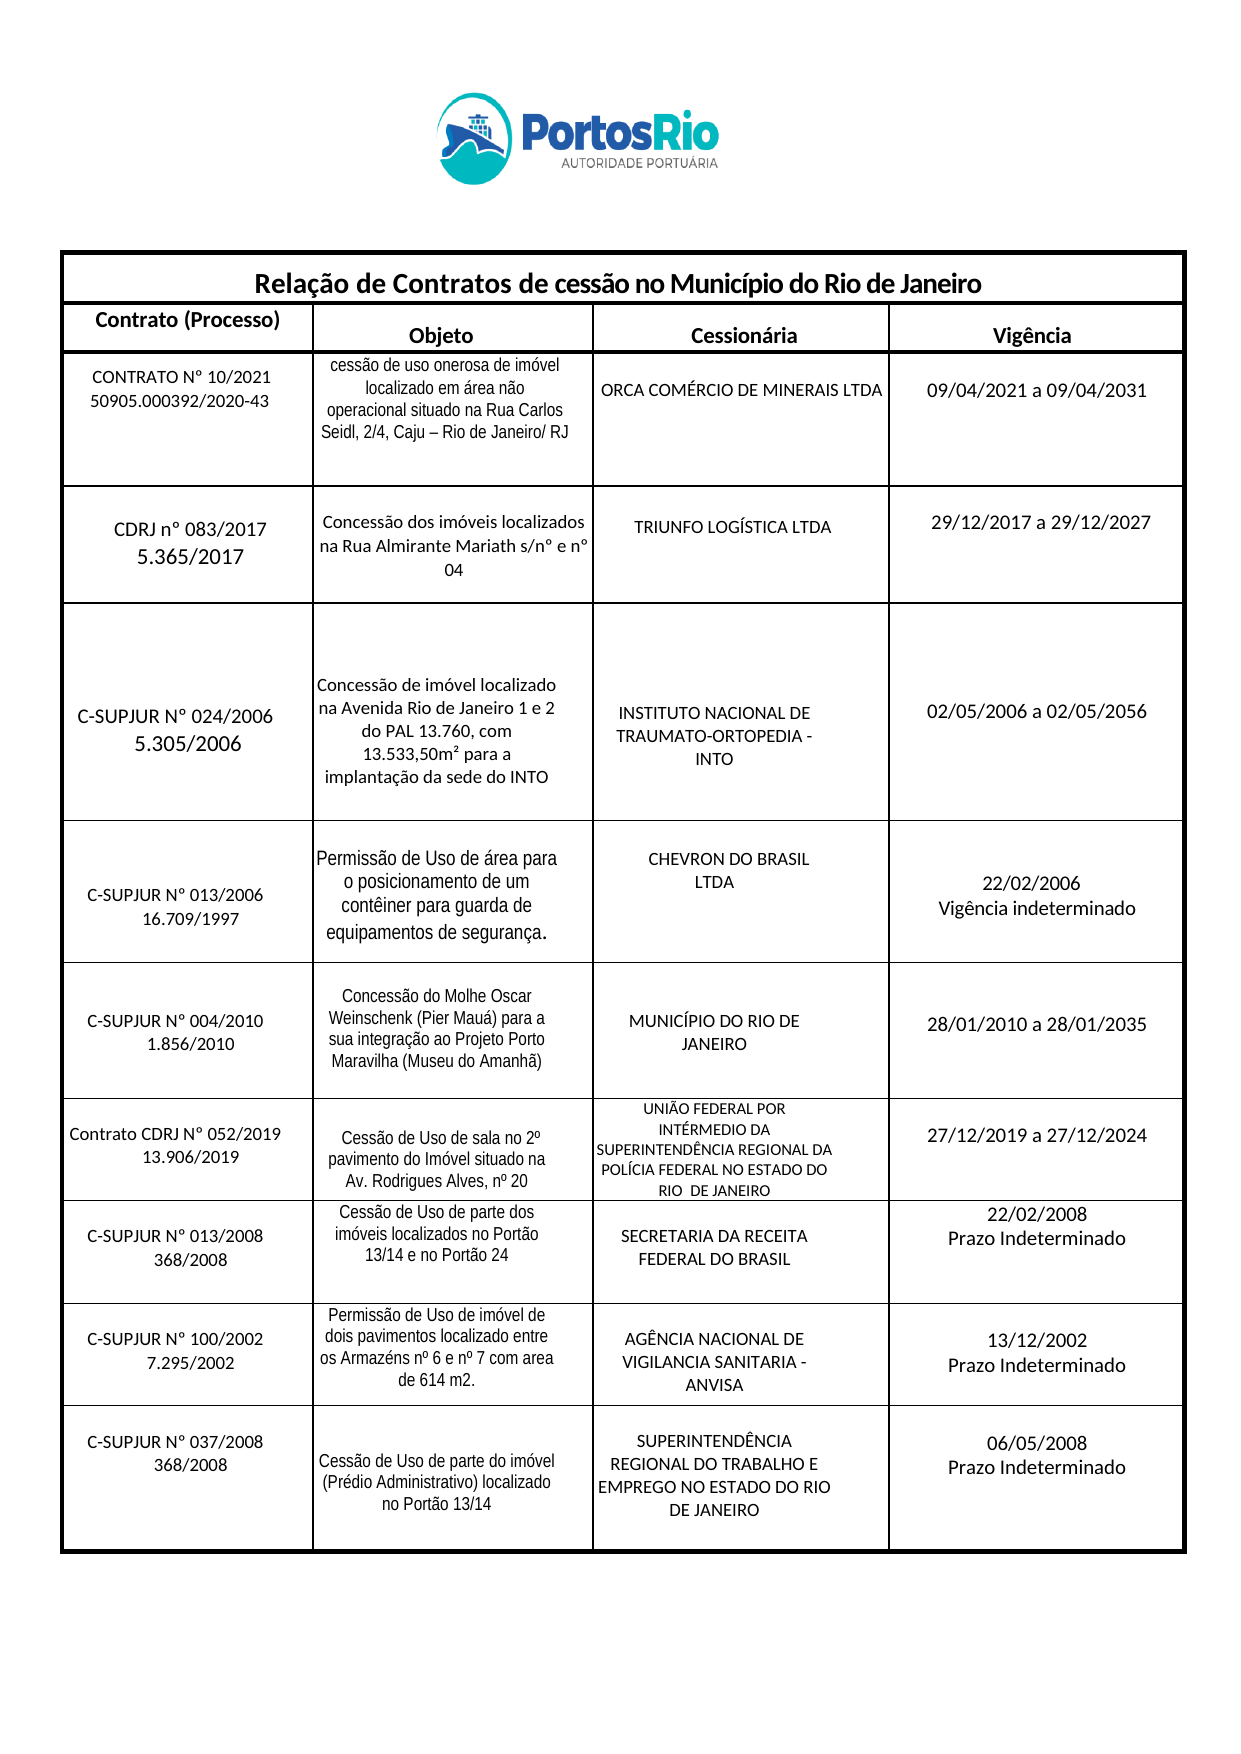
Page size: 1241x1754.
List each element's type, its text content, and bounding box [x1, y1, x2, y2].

table_cell 13/12/2002 Prazo Indeterminado [890, 1304, 1182, 1405]
table_cell ORCA COMÉRCIO DE MINERAIS LTDA [594, 354, 888, 485]
table_cell C-SUPJUR Nº 013/2008 368/2008 [64, 1201, 312, 1303]
table_cell 22/02/2008 Prazo Indeterminado [890, 1201, 1182, 1303]
table_cell UNIÃO FEDERAL POR INTÉRMEDIO DA SUPERINTENDÊNCIA REGIONAL DA POLÍCIA FEDERAL NO ESTADO DO RIO DE JANEIRO [594, 1099, 888, 1200]
table_cell C-SUPJUR Nº 037/2008 368/2008 [64, 1406, 312, 1549]
table_cell Cessão de Uso de parte do imóvel (Prédio Administrativo) localizado no Portão 13/14 [314, 1406, 592, 1549]
table_cell AGÊNCIA NACIONAL DE VIGILANCIA SANITARIA - ANVISA [594, 1304, 888, 1405]
table_cell 29/12/2017 a 29/12/2027 [890, 487, 1182, 602]
table_cell Concessão dos imóveis localizados na Rua Almirante Mariath s/nº e nº 04 [314, 487, 592, 602]
table_cell CHEVRON DO BRASIL LTDA [594, 821, 888, 962]
table_cell cessão de uso onerosa de imóvel localizado em área não operacional situado na Rua Carlos Seidl, 2/4, Caju – Rio de Janeiro/ RJ [314, 354, 592, 485]
table_cell Contrato CDRJ Nº 052/2019 13.906/2019 [64, 1099, 312, 1200]
table_cell Concessão de imóvel localizado na Avenida Rio de Janeiro 1 e 2 do PAL 13.760, com 13.533,50m² para a implantação da sede do INTO [314, 604, 592, 820]
table_cell SUPERINTENDÊNCIA REGIONAL DO TRABALHO E EMPREGO NO ESTADO DO RIO DE JANEIRO [594, 1406, 888, 1549]
table_cell 09/04/2021 a 09/04/2031 [890, 354, 1182, 485]
table_cell Cessionária [594, 305, 888, 349]
table_cell CDRJ nº 083/2017 5.365/2017 [64, 487, 312, 602]
table_cell 02/05/2006 a 02/05/2056 [890, 604, 1182, 820]
table_cell SECRETARIA DA RECEITA FEDERAL DO BRASIL [594, 1201, 888, 1303]
table_cell C-SUPJUR Nº 004/2010 1.856/2010 [64, 963, 312, 1097]
table_cell Vigência [890, 305, 1182, 349]
table_cell C-SUPJUR Nº 024/2006 5.305/2006 [64, 604, 312, 820]
table_cell CONTRATO Nº 10/2021 50905.000392/2020-43 [64, 354, 312, 485]
table_cell MUNICÍPIO DO RIO DE JANEIRO [594, 963, 888, 1097]
table_cell Contrato (Processo) [64, 305, 312, 349]
table_cell Objeto [314, 305, 592, 349]
table_cell C-SUPJUR Nº 100/2002 7.295/2002 [64, 1304, 312, 1405]
picture [362, 75, 811, 185]
table_cell 06/05/2008 Prazo Indeterminado [890, 1406, 1182, 1549]
table_cell INSTITUTO NACIONAL DE TRAUMATO-ORTOPEDIA - INTO [594, 604, 888, 820]
table_cell Concessão do Molhe Oscar Weinschenk (Pier Mauá) para a sua integração ao Projeto Porto Maravilha (Museu do Amanhã) [314, 963, 592, 1097]
table_cell 22/02/2006 Vigência indeterminado [890, 821, 1182, 962]
table_cell 28/01/2010 a 28/01/2035 [890, 963, 1182, 1097]
table_cell 27/12/2019 a 27/12/2024 [890, 1099, 1182, 1200]
table_header Relação de Contratos de cessão no Município do Rio de Janeiro [64, 255, 1182, 301]
table_cell Cessão de Uso de sala no 2º pavimento do Imóvel situado na Av. Rodrigues Alves, nº 20 [314, 1099, 592, 1200]
table_cell Permissão de Uso de imóvel de dois pavimentos localizado entre os Armazéns nº 6 e nº 7 com area de 614 m2. [314, 1304, 592, 1405]
table_cell C-SUPJUR Nº 013/2006 16.709/1997 [64, 821, 312, 962]
table_cell TRIUNFO LOGÍSTICA LTDA [594, 487, 888, 602]
table_cell Permissão de Uso de área para o posicionamento de um contêiner para guarda de equipamentos de segurança. [314, 821, 592, 962]
table_cell Cessão de Uso de parte dos imóveis localizados no Portão 13/14 e no Portão 24 [314, 1201, 592, 1303]
